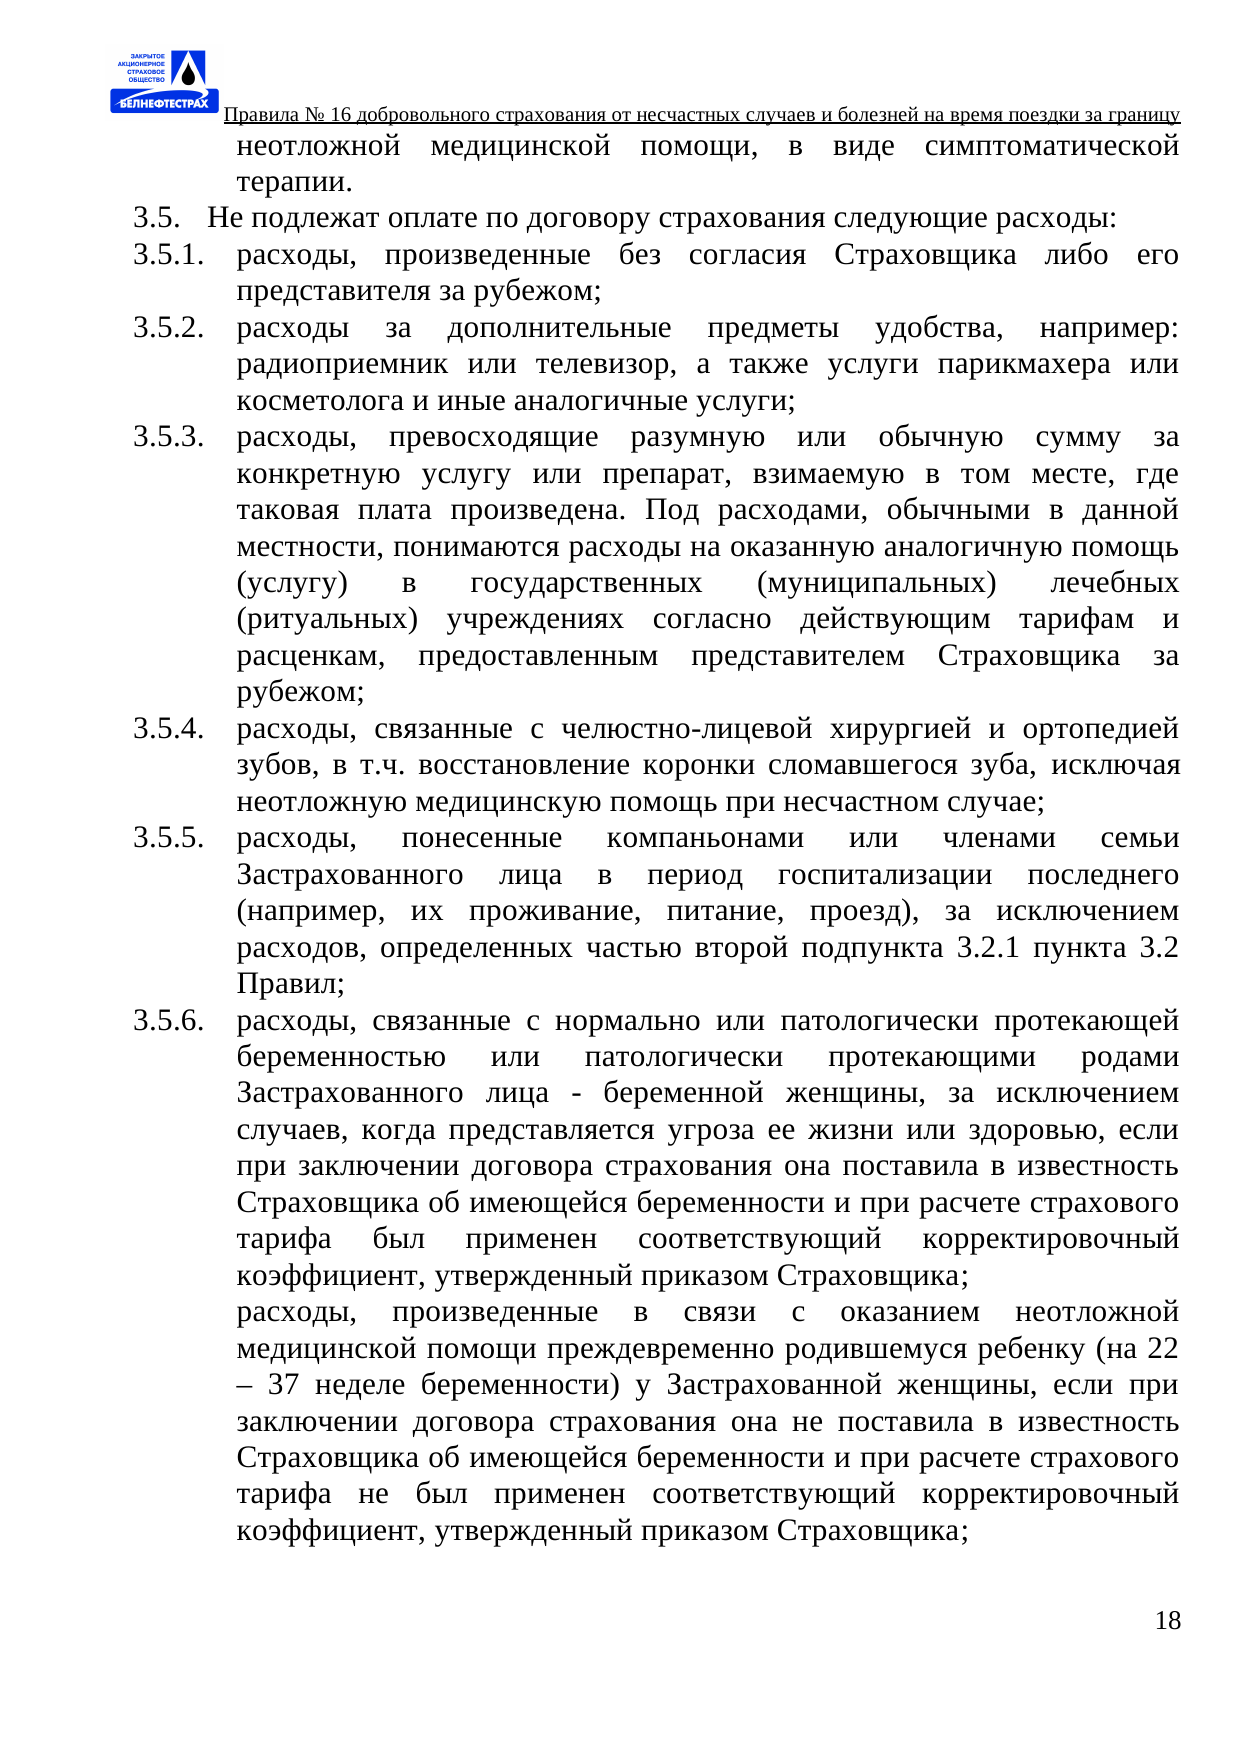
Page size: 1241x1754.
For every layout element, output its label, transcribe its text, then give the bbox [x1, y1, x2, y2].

text 3.5.1. расходы, произведенные без согласия Страховщика либо его представителя за рубежом; [133, 235, 1181, 308]
text 3.5.2. расходы за дополнительные предметы удобства, например: радиоприемник или телевизор, а также услуги парикмахера или косметолога и иные аналогичные услуги; [133, 308, 1181, 417]
text 3.5.5. расходы, понесенные компаньонами или членами семьи Застрахованного лица в период госпитализации последнего (например, их проживание, питание, проезд), за исключением расходов, определенных частью второй подпункта 3.2.1 пункта 3.2 Правил; [133, 818, 1181, 1001]
text 3.5. Не подлежат оплате по договору страхования следующие расходы: [133, 198, 1181, 235]
text 3.5.3. расходы, превосходящие разумную или обычную сумму за конкретную услугу или препарат, взимаемую в том месте, где таковая плата произведена. Под расходами, обычными в данной местности, понимаются расходы на оказанную аналогичную помощь (услугу) в государственных (муниципальных) лечебных (ритуальных) учреждениях согласно действующим тарифам и расценкам, предоставленным представителем Страховщика за рубежом; [133, 417, 1181, 709]
text 3.5.4. расходы, связанные с челюстно-лицевой хирургией и ортопедией зубов, в т.ч. восстановление коронки сломавшегося зуба, исключая неотложную медицинскую помощь при несчастном случае; [133, 709, 1181, 818]
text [133, 126, 1181, 198]
text 3.5.6. расходы, связанные с нормально или патологически протекающей беременностью или патологически протекающими родами Застрахованного лица - беременной женщины, за исключением случаев, когда представляется угроза ее жизни или здоровью, если при заключении договора страхования она поставила в известность Страховщика об имеющейся беременности и при расчете страхового тарифа был применен соответствующий корректировочный коэффициент, утвержденный приказом Страховщика; [133, 1001, 1181, 1292]
picture [105, 44, 224, 121]
text расходы, произведенные в связи с оказанием неотложной медицинской помощи преждевременно родившемуся ребенку (на 22 – 37 неделе беременности) у Застрахованной женщины, если при заключении договора страхования она не поставила в известность Страховщика об имеющейся беременности и при расчете страхового тарифа не был применен соответствующий корректировочный коэффициент, утвержденный приказом Страховщика; [133, 1292, 1181, 1547]
